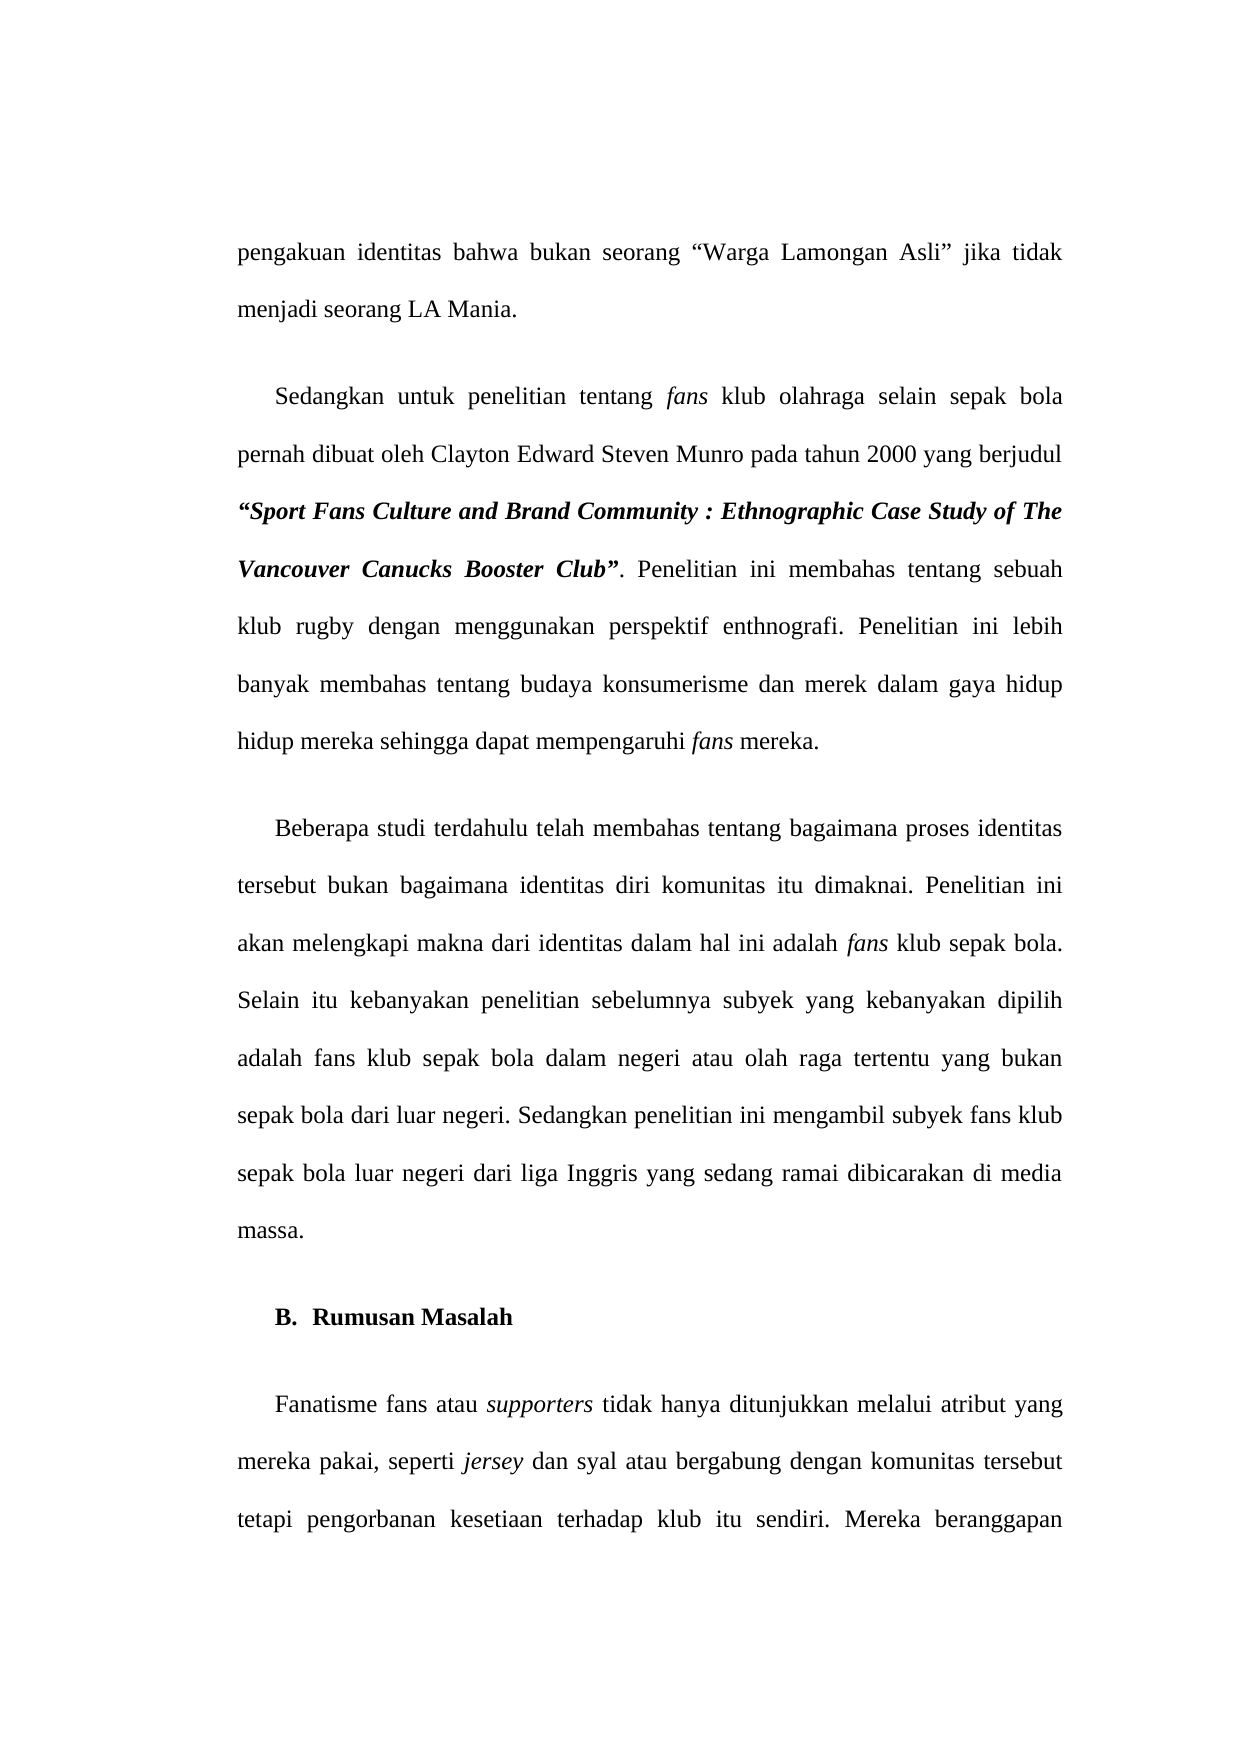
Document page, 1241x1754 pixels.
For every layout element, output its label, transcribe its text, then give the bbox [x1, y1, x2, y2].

text Sedangkan untuk penelitian tentang fans klub olahraga selain sepak bola pernah dibuat oleh Clayton Edward Steven Munro pada tahun 2000 yang berjudul “Sport Fans Culture and Brand Community : Ethnographic Case Study of The Vancouver Canucks Booster Club”. Penelitian ini membahas tentang sebuah klub rugby dengan menggunakan perspektif enthnografi. Penelitian ini lebih banyak membahas tentang budaya konsumerisme dan merek dalam gaya hidup hidup mereka sehingga dapat mempengaruhi fans mereka. [237, 381, 1063, 755]
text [237, 1389, 1063, 1532]
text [237, 237, 1063, 323]
list Rumusan Masalah [274, 1302, 1063, 1331]
text Beberapa studi terdahulu telah membahas tentang bagaimana proses identitas tersebut bukan bagaimana identitas diri komunitas itu dimaknai. Penelitian ini akan melengkapi makna dari identitas dalam hal ini adalah fans klub sepak bola. Selain itu kebanyakan penelitian sebelumnya subyek yang kebanyakan dipilih adalah fans klub sepak bola dalam negeri atau olah raga tertentu yang bukan sepak bola dari luar negeri. Sedangkan penelitian ini mengambil subyek fans klub sepak bola luar negeri dari liga Inggris yang sedang ramai dibicarakan di media massa. [237, 813, 1063, 1244]
